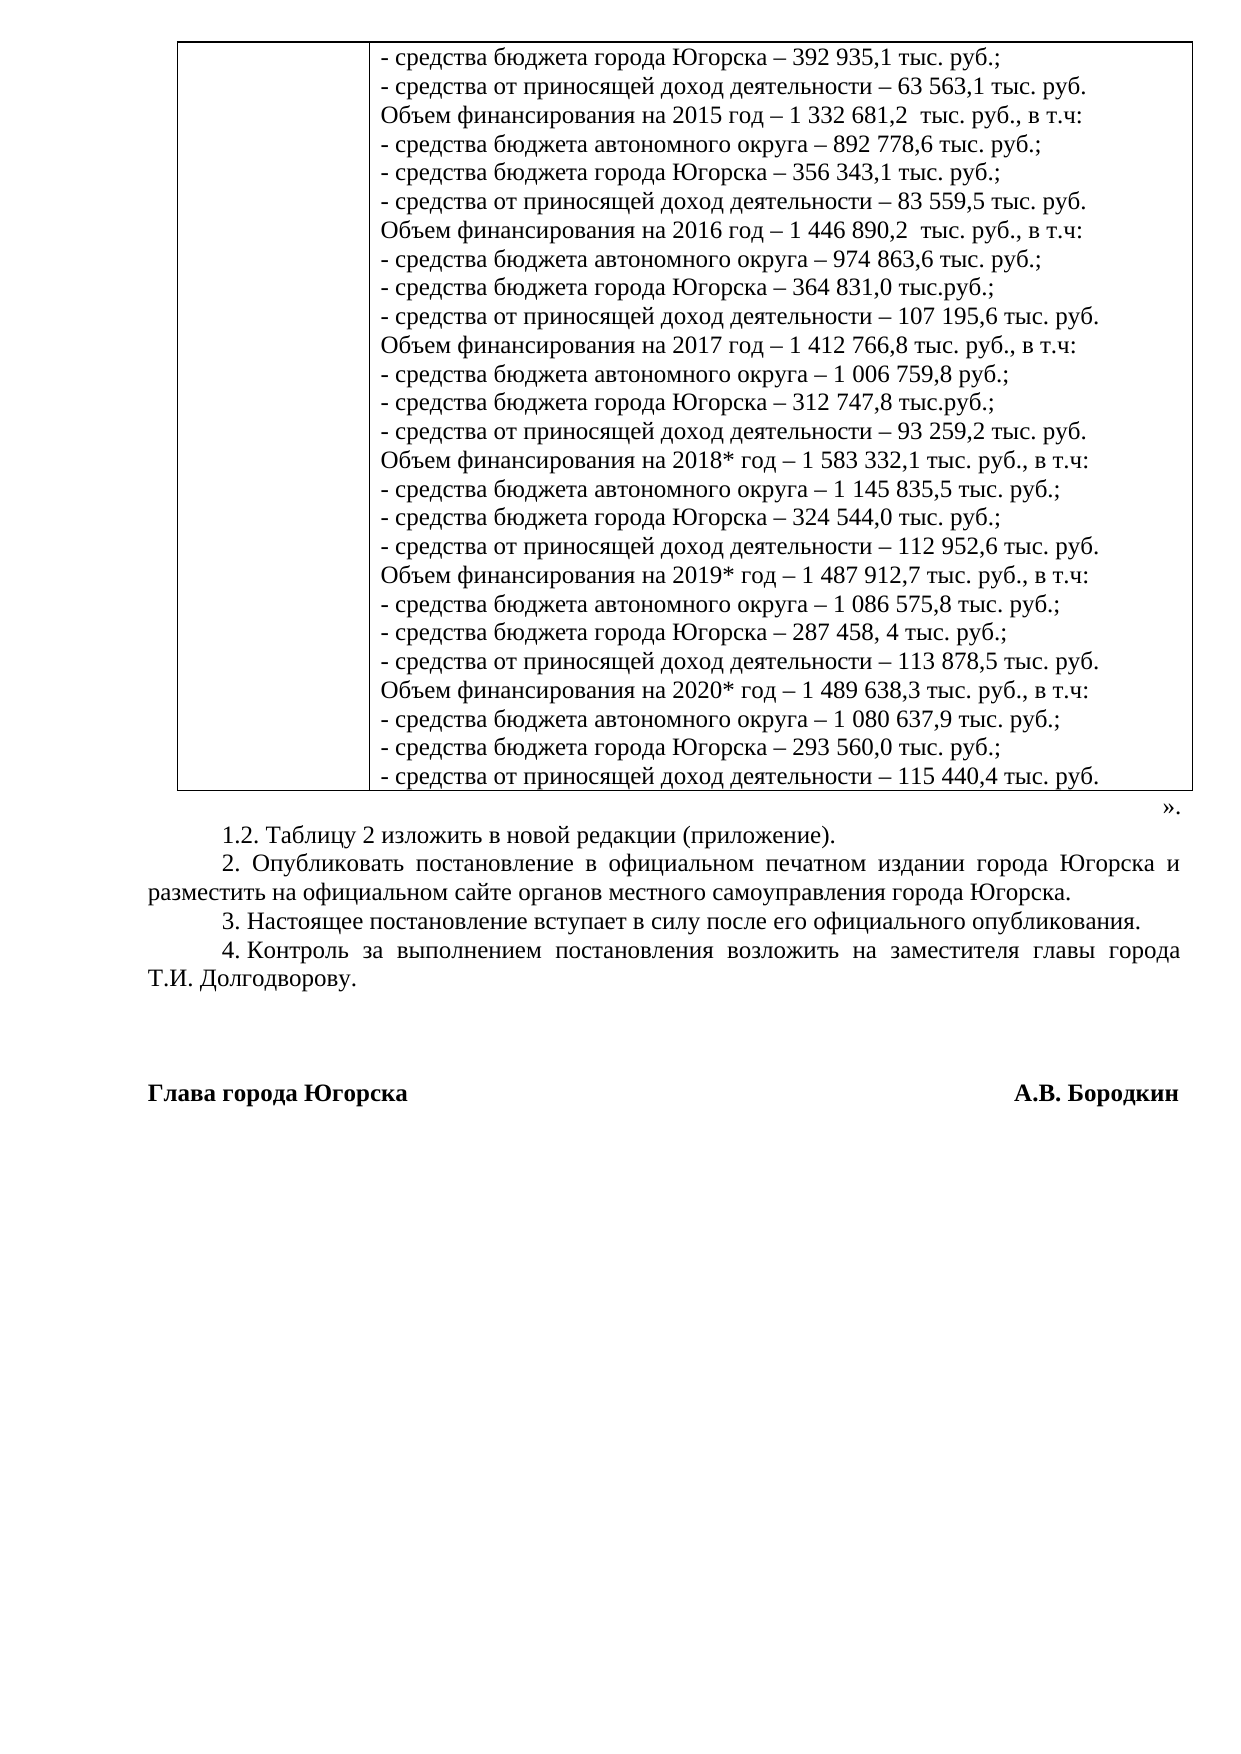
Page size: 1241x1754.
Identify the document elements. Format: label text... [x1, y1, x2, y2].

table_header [178, 43, 369, 790]
text 1.2. Таблицу 2 изложить в новой редакции (приложение). [222, 820, 1181, 848]
text 3. Настоящее постановление вступает в силу после его официального опубликования. [148, 906, 1181, 935]
text 2. Опубликовать постановление в официальном печатном издании города Югорска и разместить на официальном сайте органов местного самоуправления города Югорска. [148, 848, 1181, 906]
text ». [148, 791, 1181, 820]
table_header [370, 43, 1192, 790]
text Глава города Югорска А.В. Бородкин [148, 1078, 1181, 1107]
text 4. Контроль за выполнением постановления возложить на заместителя главы города Т.И. Долгодворову. [148, 935, 1181, 992]
